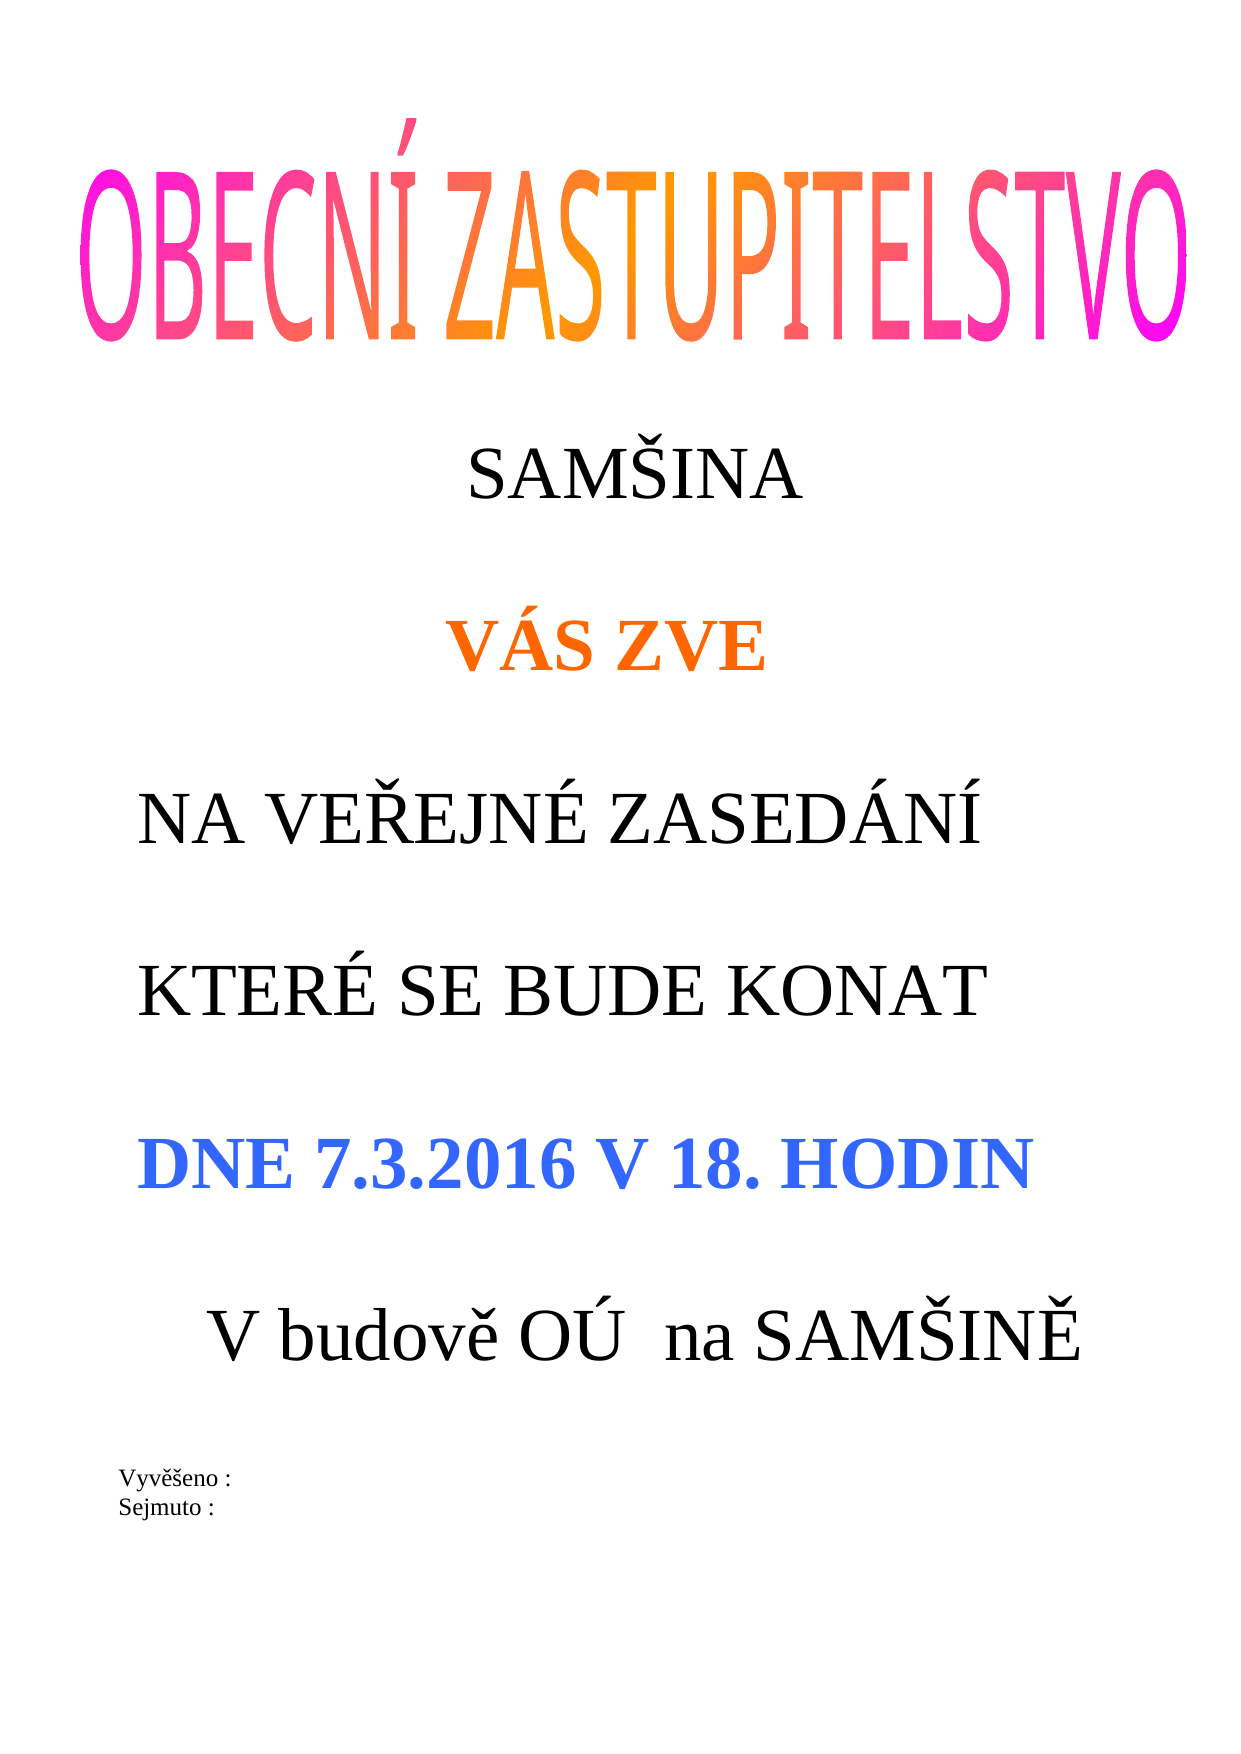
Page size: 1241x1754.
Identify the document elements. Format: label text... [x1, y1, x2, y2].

text VÁS ZVE [62, 601, 1152, 687]
text KTERÉ SE BUDE KONAT [137, 946, 1152, 1032]
text SAMŠINA [118, 428, 1152, 514]
text Sejmuto : [118, 1492, 1152, 1521]
text DNE 7.3.2016 V 18. HODIN [137, 1118, 1152, 1204]
text V budově OÚ na SAMŠINĚ [137, 1291, 1152, 1377]
text NA VEŘEJNÉ ZASEDÁNÍ [137, 773, 1152, 859]
text Vyvěšeno : [118, 1463, 1152, 1492]
